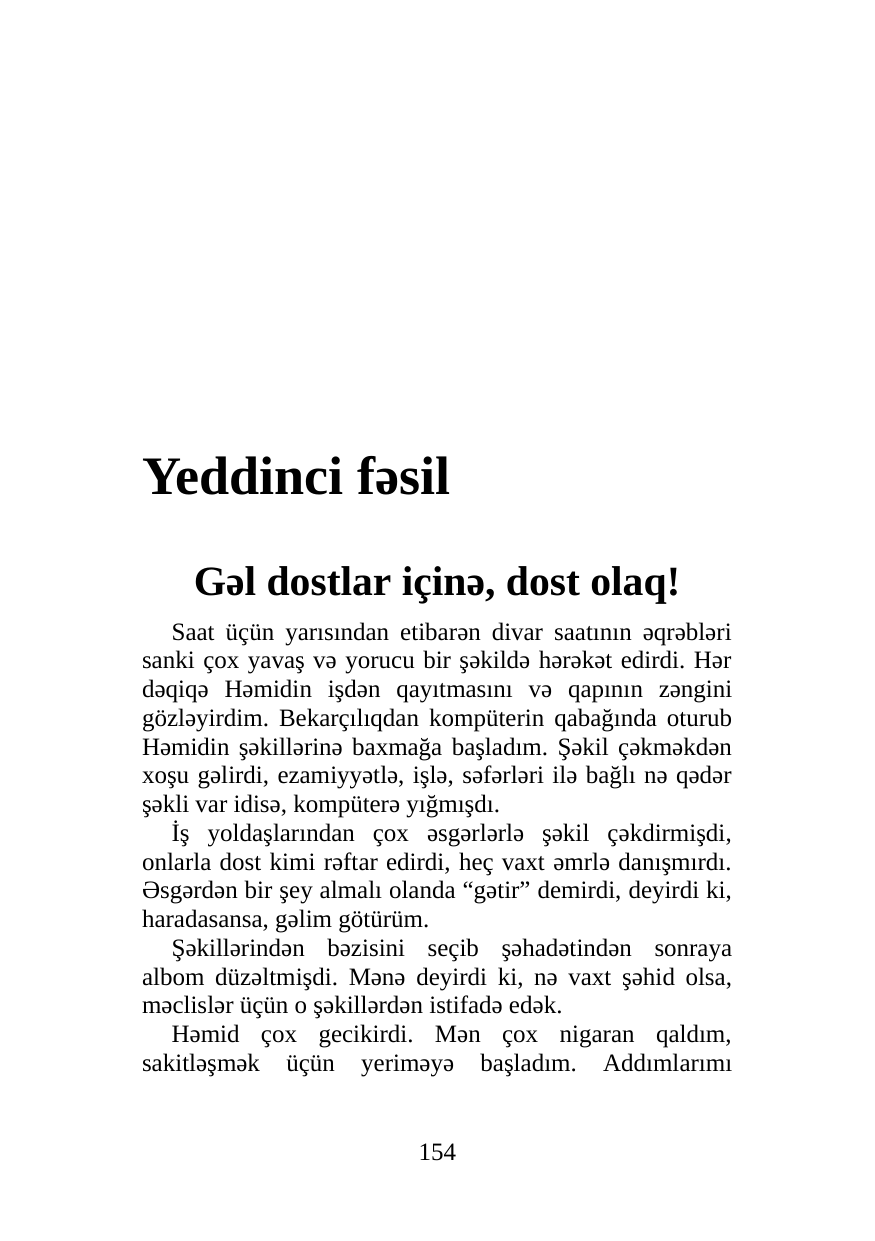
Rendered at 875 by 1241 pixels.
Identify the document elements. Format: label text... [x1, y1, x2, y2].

subtitle Gəl dostlar içinə, dost olaq! [142, 556, 732, 604]
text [142, 1019, 732, 1077]
text Şəkillərindən bəzisini seçib şəhadətindən sonraya albom düzəltmişdi. Mənə deyirdi ki, nə vaxt şəhid olsa, məclislər üçün o şəkillərdən istifadə edək. [142, 933, 732, 1019]
subtitle Yeddinci fəsil [142, 444, 732, 506]
text Saat üçün yarısından etibarən divar saatının əqrəbləri sanki çox yavaş və yorucu bir şəkildə hərəkət edirdi. Hər dəqiqə Həmidin işdən qayıtmasını və qapının zəngini gözləyirdim. Bekarçılıqdan kompüterin qabağında oturub Həmidin şəkillərinə baxmağa başladım. Şəkil çəkməkdən xoşu gəlirdi, ezamiyyətlə, işlə, səfərləri ilə bağlı nə qədər şəkli var idisə, kompüterə yığmışdı. [142, 617, 732, 818]
text İş yoldaşlarından çox əsgərlərlə şəkil çəkdirmişdi, onlarla dost kimi rəftar edirdi, heç vaxt əmrlə danışmırdı. Əsgərdən bir şey almalı olanda “gətir” demirdi, deyirdi ki, haradasansa, gəlim götürüm. [142, 818, 732, 933]
